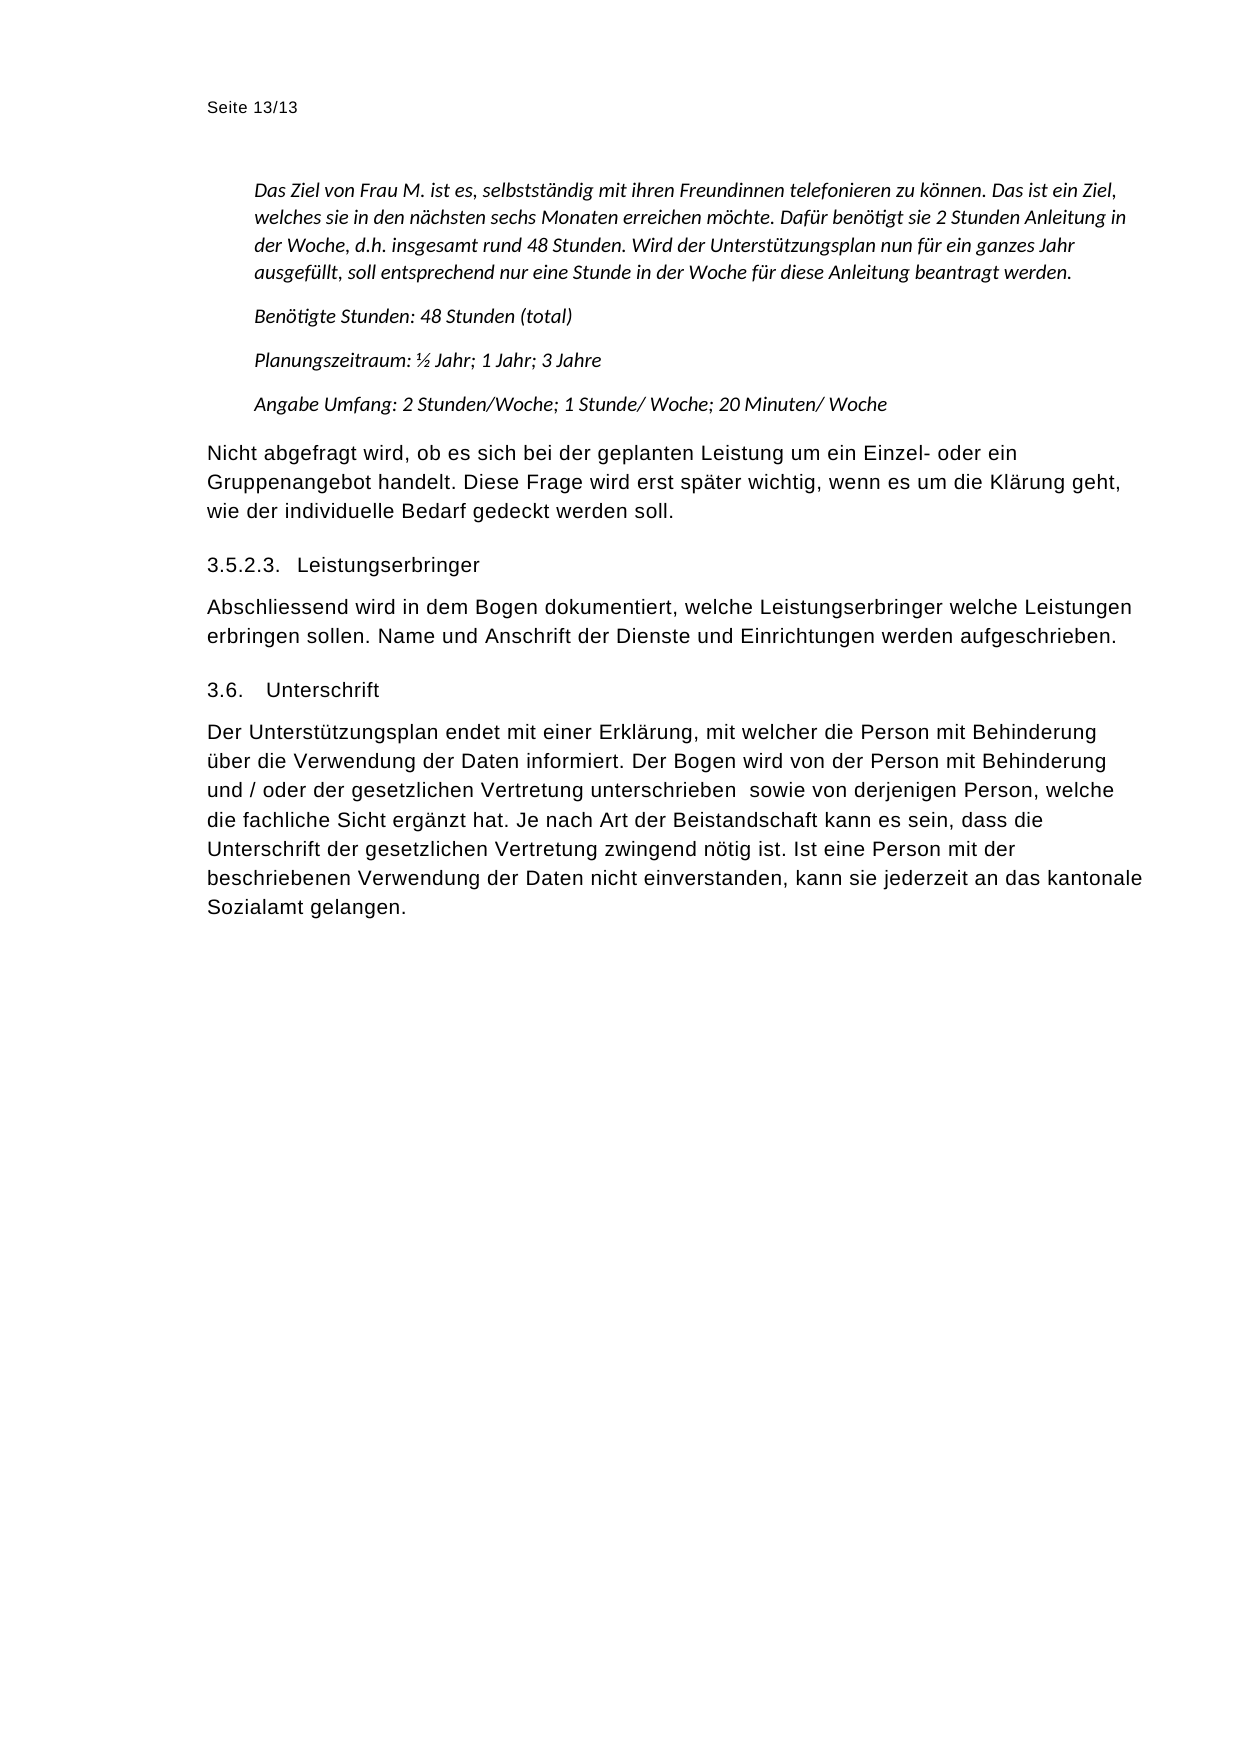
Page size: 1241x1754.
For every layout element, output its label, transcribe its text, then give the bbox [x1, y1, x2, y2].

subtitle Unterschrift [207, 673, 1146, 702]
text Benötigte Stunden: 48 Stunden (total) [254, 303, 1146, 329]
text Der Unterstützungsplan endet mit einer Erklärung, mit welcher die Person mit Behinderung über die Verwendung der Daten informiert. Der Bogen wird von der Person mit Behinderung und / oder der gesetzlichen Vertretung unterschrieben sowie von derjenigen Person, welche die fachliche Sicht ergänzt hat. Je nach Art der Beistandschaft kann es sein, dass die Unterschrift der gesetzlichen Vertretung zwingend nötig ist. Ist eine Person mit der beschriebenen Verwendung der Daten nicht einverstanden, kann sie jederzeit an das kantonale Sozialamt gelangen. [207, 715, 1146, 919]
text Abschliessend wird in dem Bogen dokumentiert, welche Leistungserbringer welche Leistungen erbringen sollen. Name und Anschrift der Dienste und Einrichtungen werden aufgeschrieben. [207, 590, 1146, 648]
text Angabe Umfang: 2 Stunden/Woche; 1 Stunde/ Woche; 20 Minuten/ Woche [254, 391, 1146, 417]
text Das Ziel von Frau M. ist es, selbstständig mit ihren Freundinnen telefonieren zu können. Das ist ein Ziel, welches sie in den nächsten sechs Monaten erreichen möchte. Dafür benötigt sie 2 Stunden Anleitung in der Woche, d.h. insgesamt rund 48 Stunden. Wird der Unterstützungsplan nun für ein ganzes Jahr ausgefüllt, soll entsprechend nur eine Stunde in der Woche für diese Anleitung beantragt werden. [254, 177, 1146, 285]
text Planungszeitraum: ½ Jahr; 1 Jahr; 3 Jahre [254, 347, 1146, 373]
text Nicht abgefragt wird, ob es sich bei der geplanten Leistung um ein Einzel- oder ein Gruppenangebot handelt. Diese Frage wird erst später wichtig, wenn es um die Klärung geht, wie der individuelle Bedarf gedeckt werden soll. [207, 436, 1146, 523]
subtitle Leistungserbringer [207, 548, 1146, 577]
